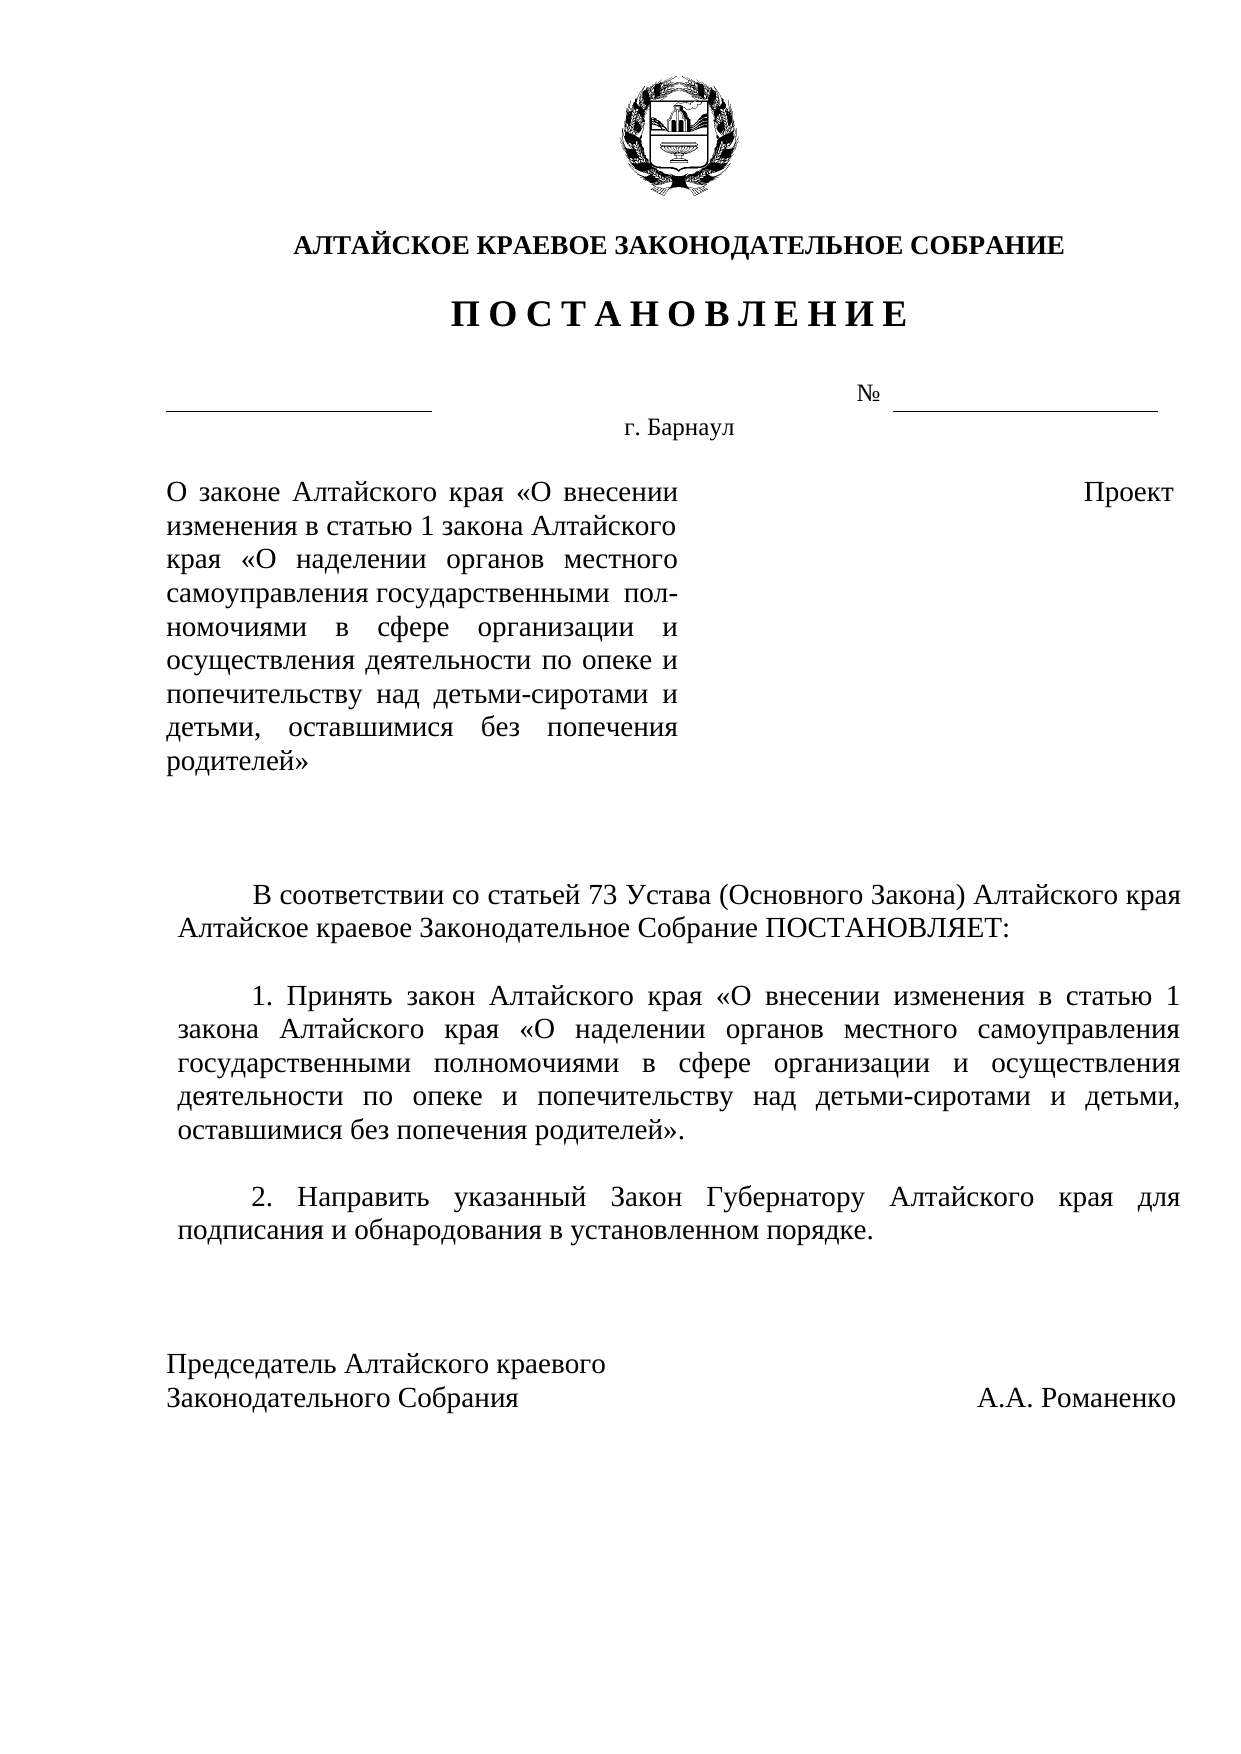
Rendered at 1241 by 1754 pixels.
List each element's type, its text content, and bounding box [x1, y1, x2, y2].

text В соответствии со статьей 73 Устава (Основного Закона) Алтайского края Алтайское краевое Законодательное Собрание ПОСТАНОВЛЯЕТ: [177, 877, 1181, 944]
table_header Проект [689, 475, 1185, 810]
table_header Председатель Алтайского краевого Законодательного Собрания [151, 1347, 679, 1414]
text 1. Принять закон Алтайского края «О внесении изменения в статью 1 закона Алтайского края «О наделении органов местного самоуправления государственными полномочиями в сфере организации и осуществления деятельности по опеке и попечительству над детьми-сиротами и детьми, оставшимися без попечения родителей». [177, 978, 1181, 1145]
text 2. Направить указанный Закон Губернатору Алтайского края для подписания и обнародования в установленном порядке. [177, 1179, 1181, 1246]
table_header О законе Алтайского края «О внесении изменения в статью 1 закона Алтайского края «О наделении органов местного самоуправления государственными пол- номочиями в сфере организации и осуществления деятельности по опеке и попечительству над детьми-сиротами и детьми, оставшимися без попечения родителей» [166, 475, 689, 810]
table_header А.А. Романенко [679, 1347, 1181, 1414]
